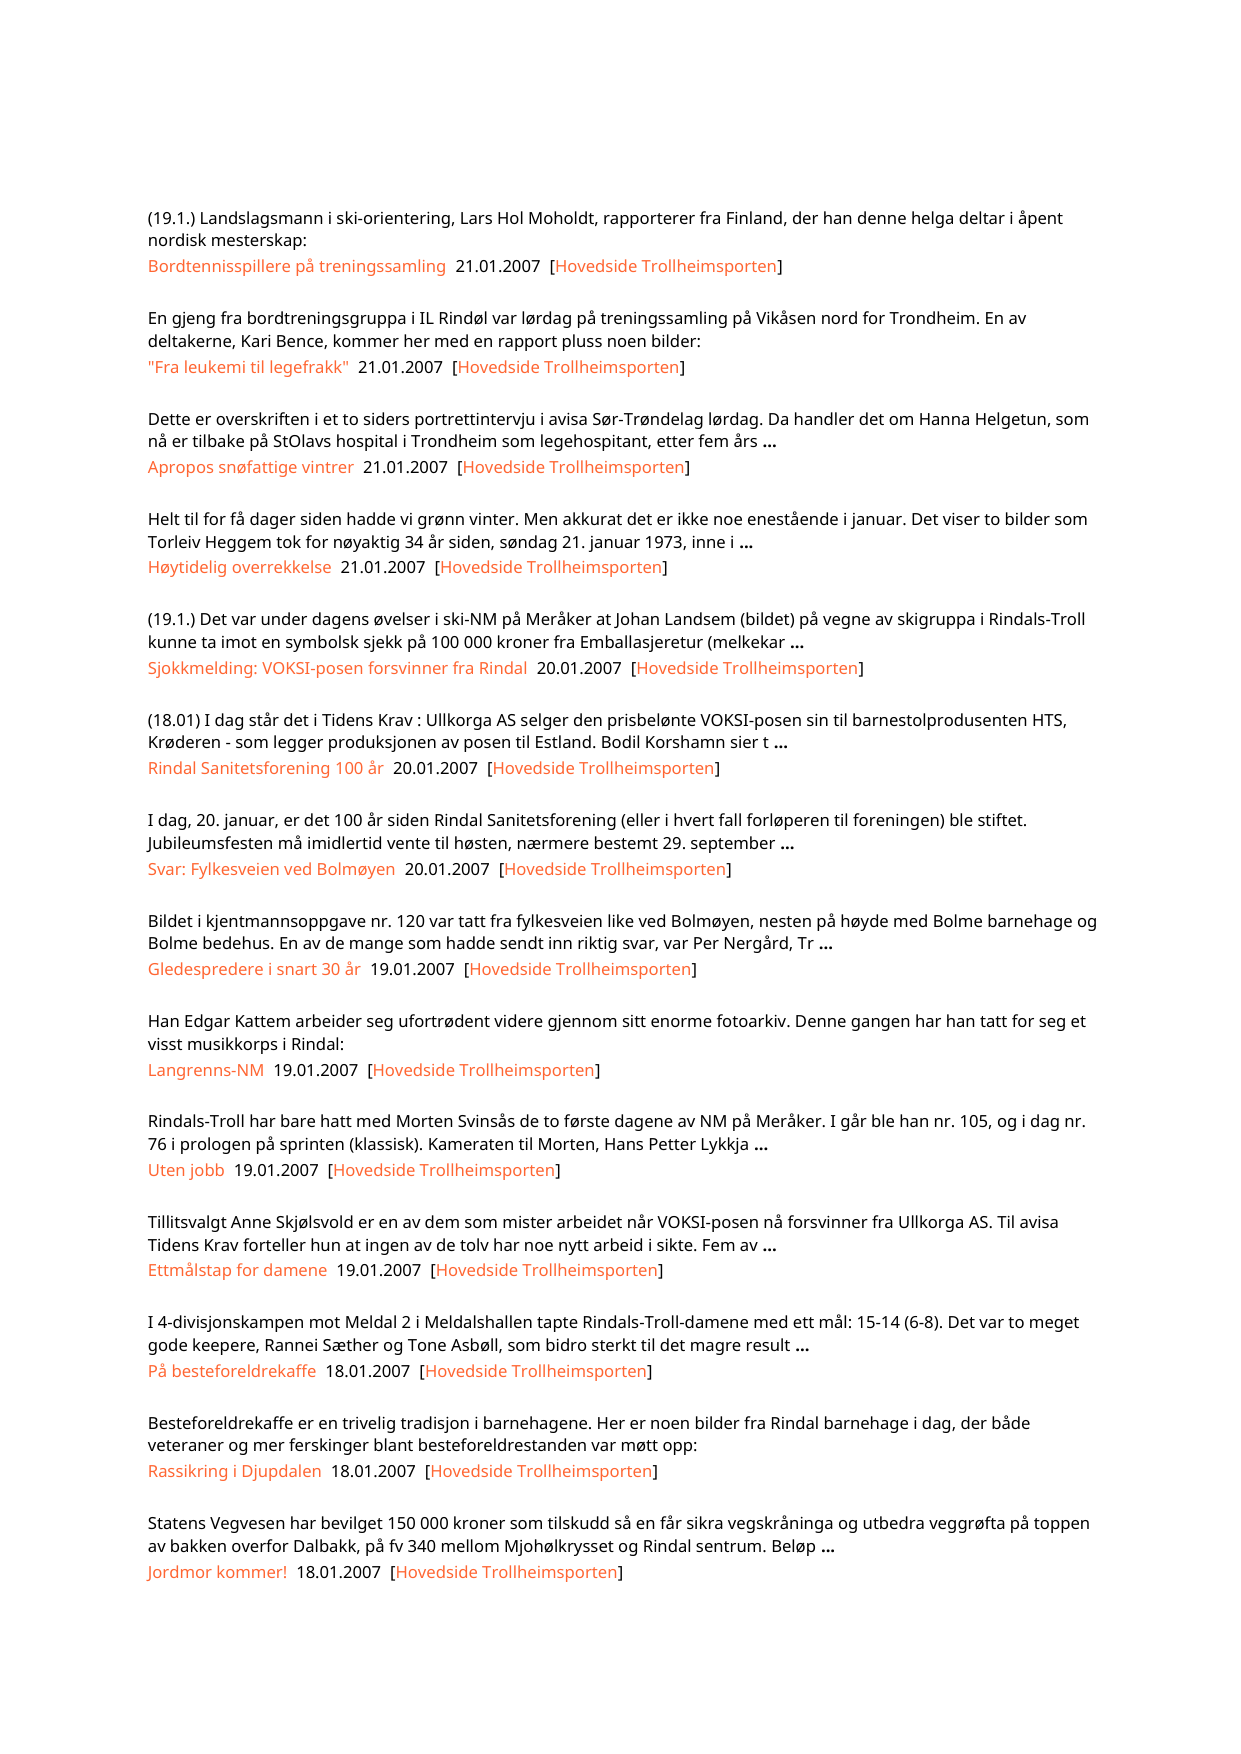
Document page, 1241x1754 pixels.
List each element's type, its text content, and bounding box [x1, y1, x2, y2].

table_cell "Fra leukemi til legefrakk" 21.01.2007 [Hovedside Trollheimsporten] Dette er overskriften i et to siders portrettintervju i avisa Sør-Trøndelag lørdag. Da handler det om Hanna Helgetun, som nå er tilbake på StOlavs hospital i Trondheim som legehospitant, etter fem års ... [146, 354, 1100, 454]
table_cell Rindal Sanitetsforening 100 år 20.01.2007 [Hovedside Trollheimsporten] I dag, 20. januar, er det 100 år siden Rindal Sanitetsforening (eller i hvert fall forløperen til foreningen) ble stiftet. Jubileumsfesten må imidlertid vente til høsten, nærmere bestemt 29. september ... [146, 755, 1100, 856]
table_cell Uten jobb 19.01.2007 [Hovedside Trollheimsporten] Tillitsvalgt Anne Skjølsvold er en av dem som mister arbeidet når VOKSI-posen nå forsvinner fra Ullkorga AS. Til avisa Tidens Krav forteller hun at ingen av de tolv har noe nytt arbeid i sikte. Fem av ... [146, 1157, 1100, 1257]
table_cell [146, 1559, 1100, 1584]
table_cell Gledespredere i snart 30 år 19.01.2007 [Hovedside Trollheimsporten] Han Edgar Kattem arbeider seg ufortrødent videre gjennom sitt enorme fotoarkiv. Denne gangen har han tatt for seg et visst musikkorps i Rindal: [146, 956, 1100, 1057]
table_cell Apropos snøfattige vintrer 21.01.2007 [Hovedside Trollheimsporten] Helt til for få dager siden hadde vi grønn vinter. Men akkurat det er ikke noe enestående i januar. Det viser to bilder som Torleiv Heggem tok for nøyaktig 34 år siden, søndag 21. januar 1973, inne i ... [146, 454, 1100, 554]
table_cell Sjokkmelding: VOKSI-posen forsvinner fra Rindal 20.01.2007 [Hovedside Trollheimsporten] (18.01) I dag står det i Tidens Krav : Ullkorga AS selger den prisbelønte VOKSI-posen sin til barnestolprodusenten HTS, Krøderen - som legger produksjonen av posen til Estland. Bodil Korshamn sier t ... [146, 655, 1100, 755]
table_cell Rassikring i Djupdalen 18.01.2007 [Hovedside Trollheimsporten] Statens Vegvesen har bevilget 150 000 kroner som tilskudd så en får sikra vegskråninga og utbedra veggrøfta på toppen av bakken overfor Dalbakk, på fv 340 mellom Mjohølkrysset og Rindal sentrum. Beløp ... [146, 1458, 1100, 1559]
table_cell Høytidelig overrekkelse 21.01.2007 [Hovedside Trollheimsporten] (19.1.) Det var under dagens øvelser i ski-NM på Meråker at Johan Landsem (bildet) på vegne av skigruppa i Rindals-Troll kunne ta imot en symbolsk sjekk på 100 000 kroner fra Emballasjeretur (melkekar ... [146, 555, 1100, 655]
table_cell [146, 148, 1100, 253]
table_cell Svar: Fylkesveien ved Bolmøyen 20.01.2007 [Hovedside Trollheimsporten] Bildet i kjentmannsoppgave nr. 120 var tatt fra fylkesveien like ved Bolmøyen, nesten på høyde med Bolme barnehage og Bolme bedehus. En av de mange som hadde sendt inn riktig svar, var Per Nergård, Tr ... [146, 856, 1100, 956]
table_cell Ettmålstap for damene 19.01.2007 [Hovedside Trollheimsporten] I 4-divisjonskampen mot Meldal 2 i Meldalshallen tapte Rindals-Troll-damene med ett mål: 15-14 (6-8). Det var to meget gode keepere, Rannei Sæther og Tone Asbøll, som bidro sterkt til det magre result ... [146, 1258, 1100, 1358]
table_cell På besteforeldrekaffe 18.01.2007 [Hovedside Trollheimsporten] Besteforeldrekaffe er en trivelig tradisjon i barnehagene. Her er noen bilder fra Rindal barnehage i dag, der både veteraner og mer ferskinger blant besteforeldrestanden var møtt opp: [146, 1358, 1100, 1458]
table_cell Bordtennisspillere på treningssamling 21.01.2007 [Hovedside Trollheimsporten] En gjeng fra bordtreningsgruppa i IL Rindøl var lørdag på treningssamling på Vikåsen nord for Trondheim. En av deltakerne, Kari Bence, kommer her med en rapport pluss noen bilder: [146, 253, 1100, 354]
table_cell Langrenns-NM 19.01.2007 [Hovedside Trollheimsporten] Rindals-Troll har bare hatt med Morten Svinsås de to første dagene av NM på Meråker. I går ble han nr. 105, og i dag nr. 76 i prologen på sprinten (klassisk). Kameraten til Morten, Hans Petter Lykkja ... [146, 1057, 1100, 1157]
